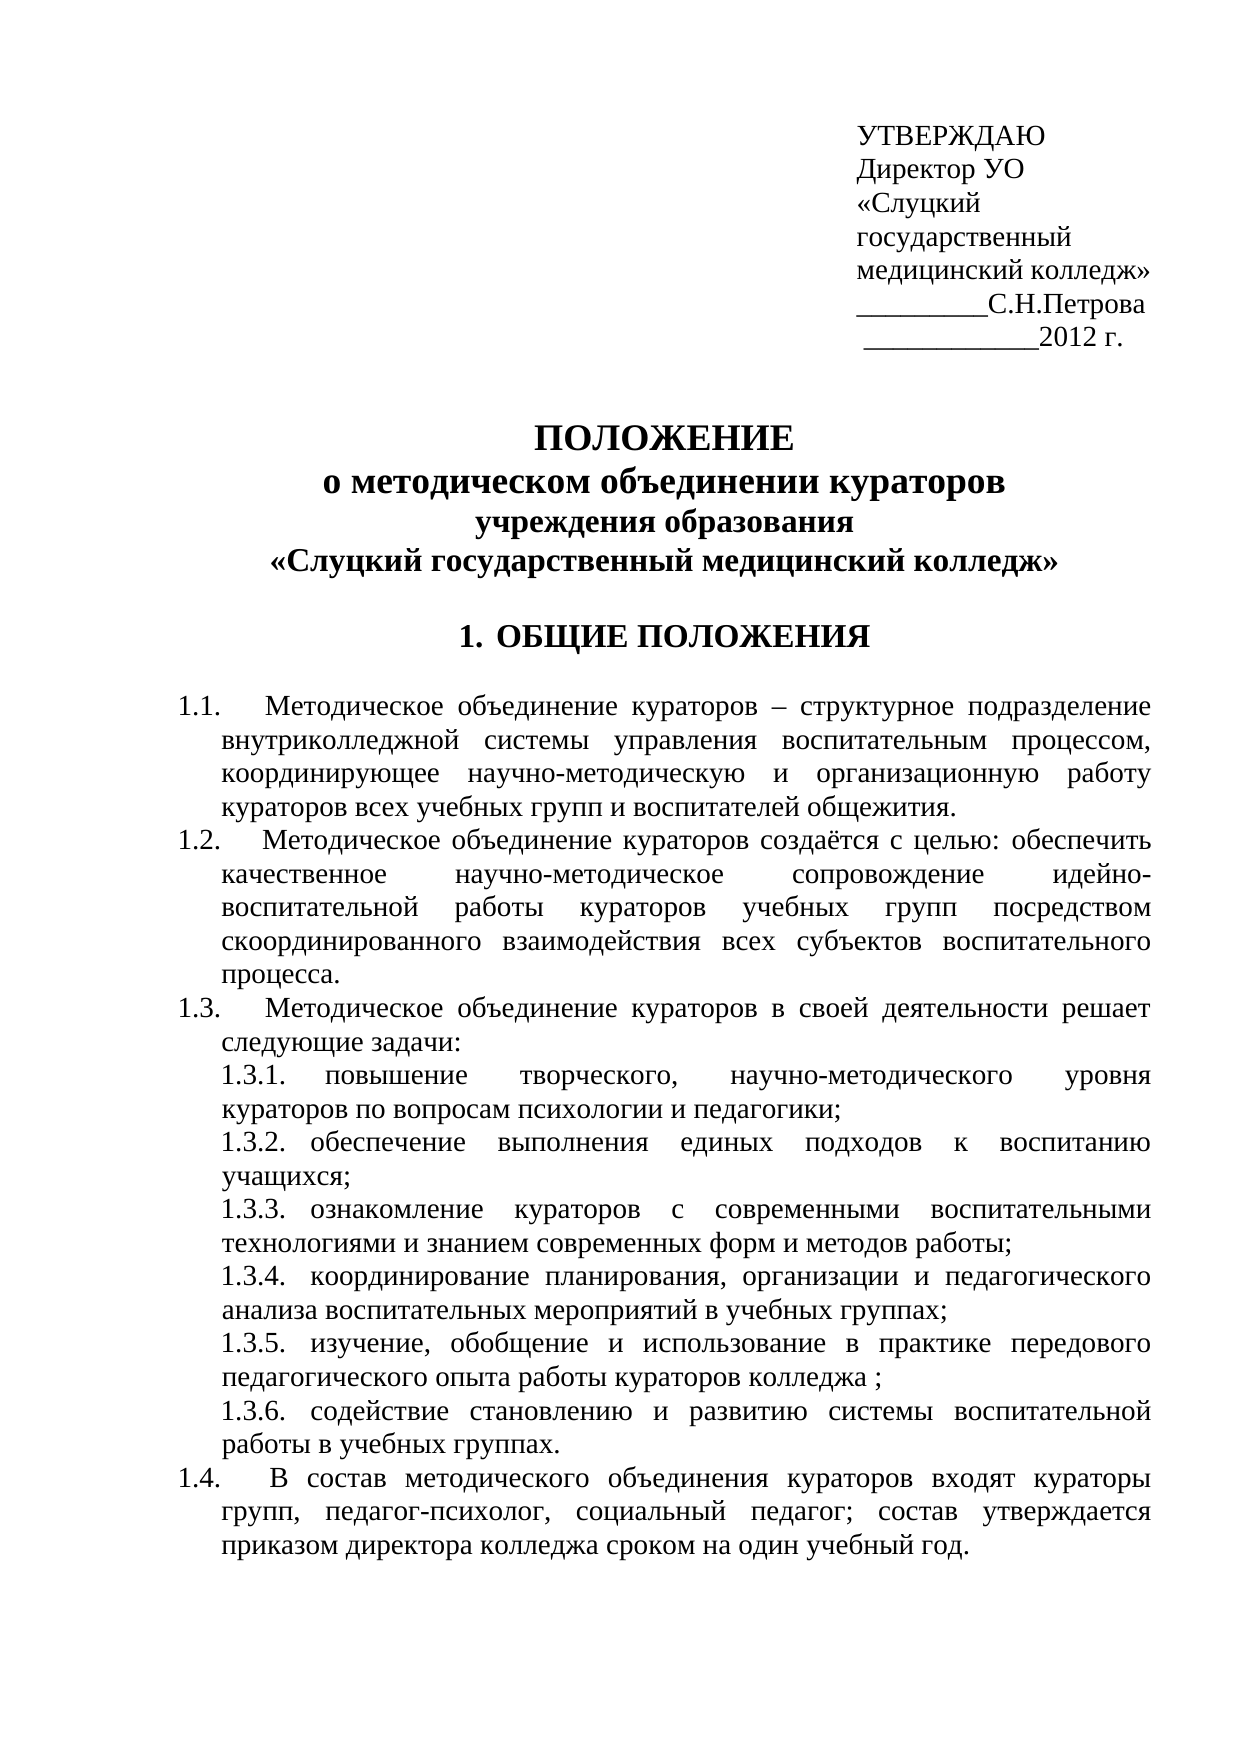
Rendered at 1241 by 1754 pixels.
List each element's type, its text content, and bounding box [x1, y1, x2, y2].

text Директор УО [856, 152, 1152, 185]
list В состав методического объединения кураторов входят кураторы групп, педагог-психолог, социальный педагог; состав утверждается приказом директора колледжа сроком на один учебный год. [177, 1460, 1152, 1560]
text государственный [856, 219, 1152, 252]
text учреждения образования [177, 501, 1152, 540]
list Методическое объединение кураторов в своей деятельности решает следующие задачи: [177, 990, 1152, 1057]
list ознакомление кураторов с современными воспитательными технологиями и знанием современных форм и методов работы; [220, 1191, 1152, 1258]
list содействие становлению и развитию системы воспитательной работы в учебных группах. [220, 1393, 1152, 1460]
text о методическом объединении кураторов [177, 458, 1152, 501]
text УТВЕРЖДАЮ [856, 118, 1152, 152]
list ОБЩИЕ ПОЛОЖЕНИЯ [177, 616, 1152, 655]
text ____________2012 г. [856, 319, 1152, 353]
list Методическое объединение кураторов создаётся с целью: обеспечить качественное научно-методическое сопровождение идейно-воспитательной работы кураторов учебных групп посредством скоординированного взаимодействия всех субъектов воспитательного процесса. [177, 822, 1152, 990]
list координирование планирования, организации и педагогического анализа воспитательных мероприятий в учебных группах; [220, 1258, 1152, 1326]
text медицинский колледж» [856, 252, 1152, 286]
text ПОЛОЖЕНИЕ [177, 415, 1152, 458]
list Методическое объединение кураторов – структурное подразделение внутриколледжной системы управления воспитательным процессом, координирующее научно-методическую и организационную работу кураторов всех учебных групп и воспитателей общежития. [177, 688, 1152, 822]
list обеспечение выполнения единых подходов к воспитанию учащихся; [220, 1124, 1152, 1191]
text «Слуцкий государственный медицинский колледж» [177, 540, 1152, 578]
text «Слуцкий [856, 185, 1152, 219]
text _________С.Н.Петрова [856, 286, 1152, 319]
list изучение, обобщение и использование в практике передового педагогического опыта работы кураторов колледжа ; [220, 1326, 1152, 1393]
list повышение творческого, научно-методического уровня кураторов по вопросам психологии и педагогики; [220, 1057, 1152, 1124]
